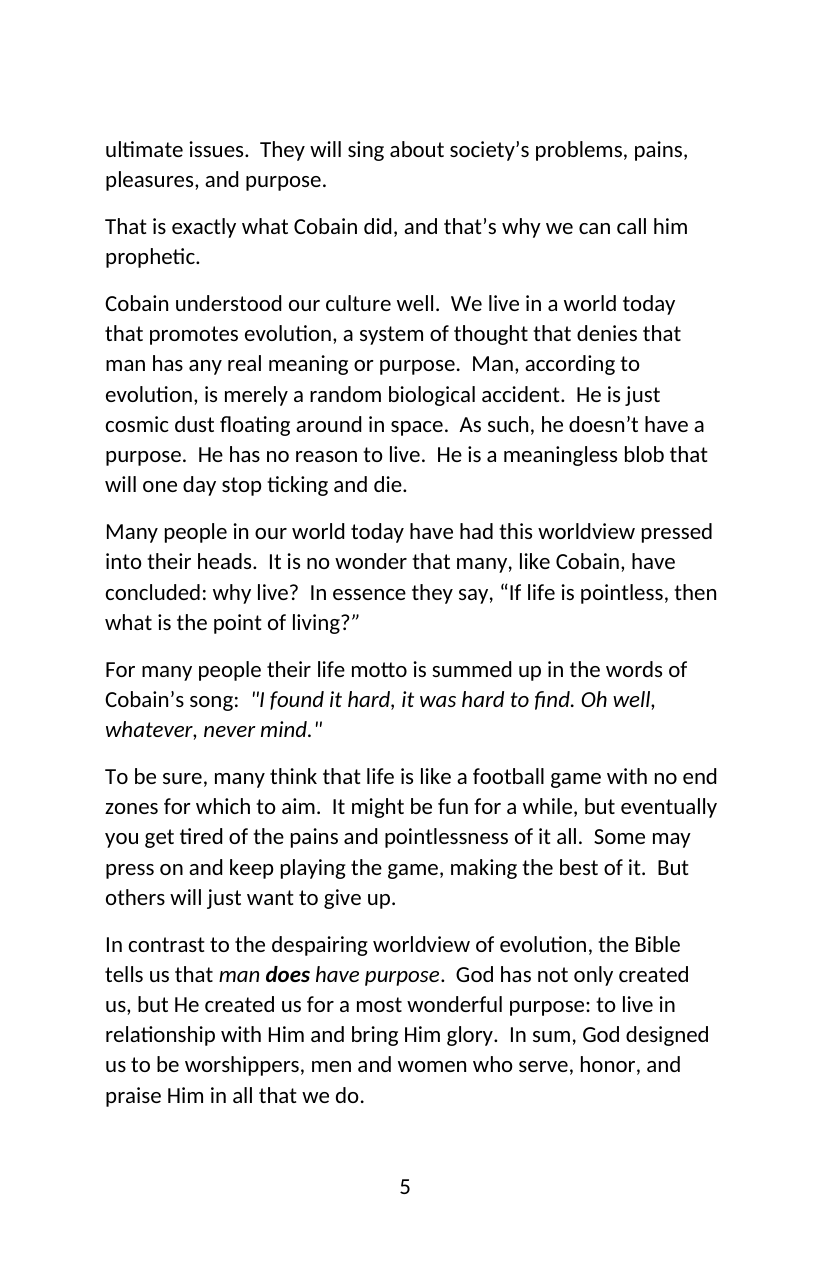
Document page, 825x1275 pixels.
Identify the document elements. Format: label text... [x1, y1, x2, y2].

text Many people in our world today have had this worldview pressed into their heads. It is no wonder that many, like Cobain, have concluded: why live? In essence they say, “If life is pointless, then what is the point of living?” [105, 517, 720, 636]
text That is exactly what Cobain did, and that’s why we can call him prophetic. [105, 212, 720, 270]
text To be sure, many think that life is like a football game with no end zones for which to aim. It might be fun for a while, but eventually you get tired of the pains and pointlessness of it all. Some may press on and keep playing the game, making the best of it. But others will just want to give up. [105, 762, 720, 911]
text Cobain understood our culture well. We live in a world today that promotes evolution, a system of thought that denies that man has any real meaning or purpose. Man, according to evolution, is merely a random biological accident. He is just cosmic dust floating around in space. As such, he doesn’t have a purpose. He has no reason to live. He is a meaningless blob that will one day stop ticking and die. [105, 289, 720, 498]
text For many people their life motto is summed up in the words of Cobain’s song: "I found it hard, it was hard to find. Oh well, whatever, never mind." [105, 655, 720, 743]
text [105, 135, 720, 193]
text In contrast to the despairing worldview of evolution, the Bible tells us that man does have purpose. God has not only created us, but He created us for a most wonderful purpose: to live in relationship with Him and bring Him glory. In sum, God designed us to be worshippers, men and women who serve, honor, and praise Him in all that we do. [105, 930, 720, 1109]
